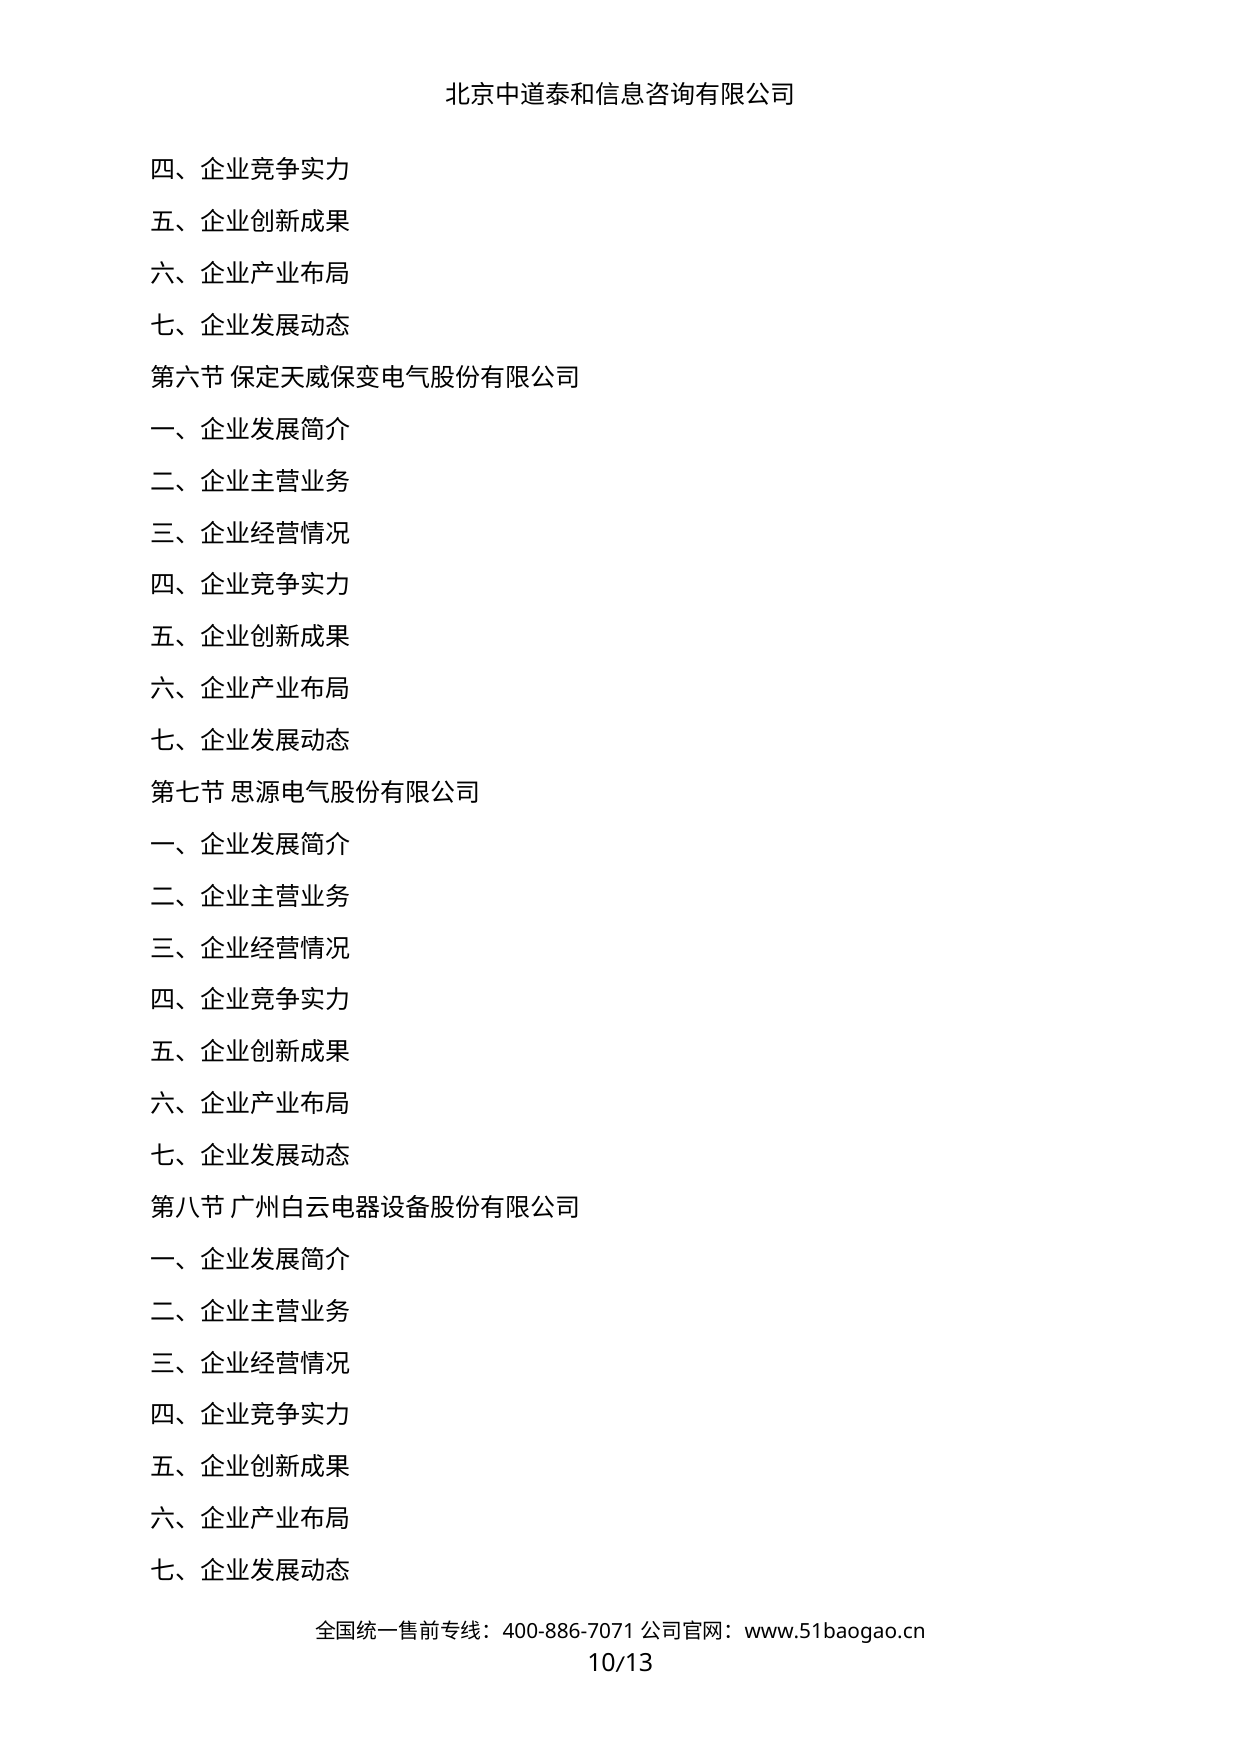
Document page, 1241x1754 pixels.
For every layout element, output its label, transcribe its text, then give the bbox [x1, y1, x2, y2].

text 一、企业发展简介 [150, 409, 1090, 446]
text 第六节 保定天威保变电气股份有限公司 [150, 357, 1090, 394]
text 七、企业发展动态 [150, 1551, 1090, 1587]
text 第八节 广州白云电器设备股份有限公司 [150, 1187, 1090, 1224]
text 六、企业产业布局 [150, 1084, 1090, 1120]
text 六、企业产业布局 [150, 669, 1090, 705]
text 三、企业经营情况 [150, 928, 1090, 964]
text 七、企业发展动态 [150, 1136, 1090, 1172]
text 三、企业经营情况 [150, 513, 1090, 549]
text 七、企业发展动态 [150, 721, 1090, 757]
text 四、企业竞争实力 [150, 1395, 1090, 1431]
text 二、企业主营业务 [150, 876, 1090, 912]
text 五、企业创新成果 [150, 1447, 1090, 1483]
text 一、企业发展简介 [150, 1239, 1090, 1276]
text 六、企业产业布局 [150, 1499, 1090, 1535]
text 一、企业发展简介 [150, 824, 1090, 861]
text 四、企业竞争实力 [150, 150, 1090, 186]
text 五、企业创新成果 [150, 617, 1090, 653]
text 第七节 思源电气股份有限公司 [150, 772, 1090, 809]
text 六、企业产业布局 [150, 254, 1090, 290]
text 三、企业经营情况 [150, 1343, 1090, 1379]
text 四、企业竞争实力 [150, 565, 1090, 601]
text 四、企业竞争实力 [150, 980, 1090, 1016]
text 五、企业创新成果 [150, 1032, 1090, 1068]
text 二、企业主营业务 [150, 461, 1090, 497]
text 二、企业主营业务 [150, 1291, 1090, 1327]
text 七、企业发展动态 [150, 306, 1090, 342]
text 五、企业创新成果 [150, 202, 1090, 238]
